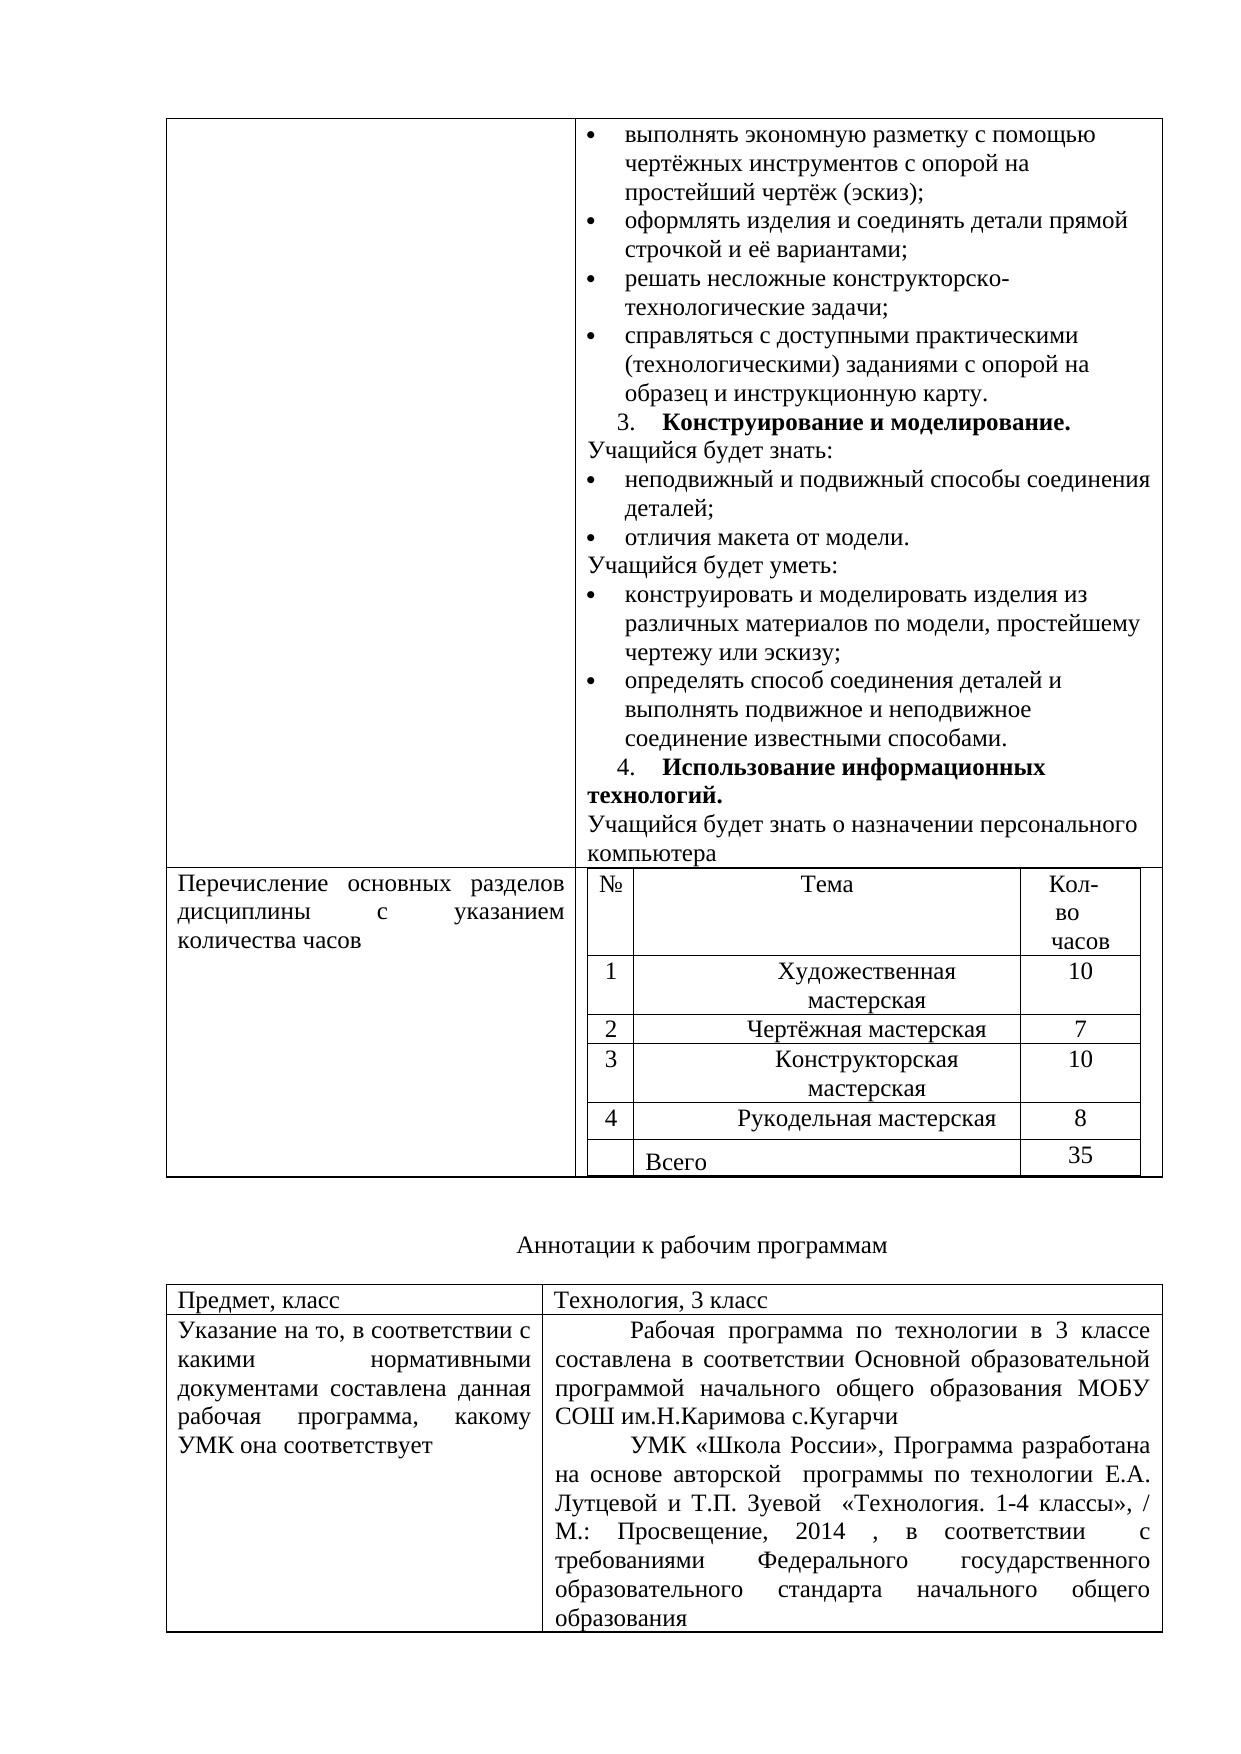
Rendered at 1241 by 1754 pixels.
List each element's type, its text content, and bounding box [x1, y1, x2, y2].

table_cell [1021, 1015, 1140, 1043]
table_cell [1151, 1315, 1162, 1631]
table_cell [634, 956, 1020, 1014]
list Аннотации к рабочим программам [252, 1231, 1152, 1259]
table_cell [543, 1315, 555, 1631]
table_cell [634, 1015, 1020, 1043]
table_cell [588, 1103, 633, 1139]
table_cell [1021, 956, 1140, 1014]
table_cell [1021, 1140, 1140, 1175]
table_cell [634, 1103, 1020, 1139]
table_cell Перечисление основных разделов дисциплины с указанием количества часов [167, 868, 575, 1176]
table_cell [634, 1044, 1020, 1102]
table_cell [588, 869, 633, 955]
table_cell [1141, 868, 1162, 1176]
table_cell [588, 1140, 633, 1175]
table_cell [1021, 869, 1140, 955]
table_cell [588, 1044, 633, 1102]
table_header Предмет, класс [167, 1285, 542, 1314]
table_header Технология, 3 класс [543, 1285, 1162, 1314]
table_cell [1021, 1103, 1140, 1139]
table_cell [634, 869, 1020, 955]
table_cell [1021, 1044, 1140, 1102]
table_cell [588, 1015, 633, 1043]
table_cell [634, 1140, 1020, 1175]
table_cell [167, 119, 575, 867]
table_cell [588, 956, 633, 1014]
table_cell [576, 868, 587, 1176]
table_cell Указание на то, в соответствии с какими нормативными документами составлена данная рабочая программа, какому УМК она соответствует [167, 1315, 542, 1631]
